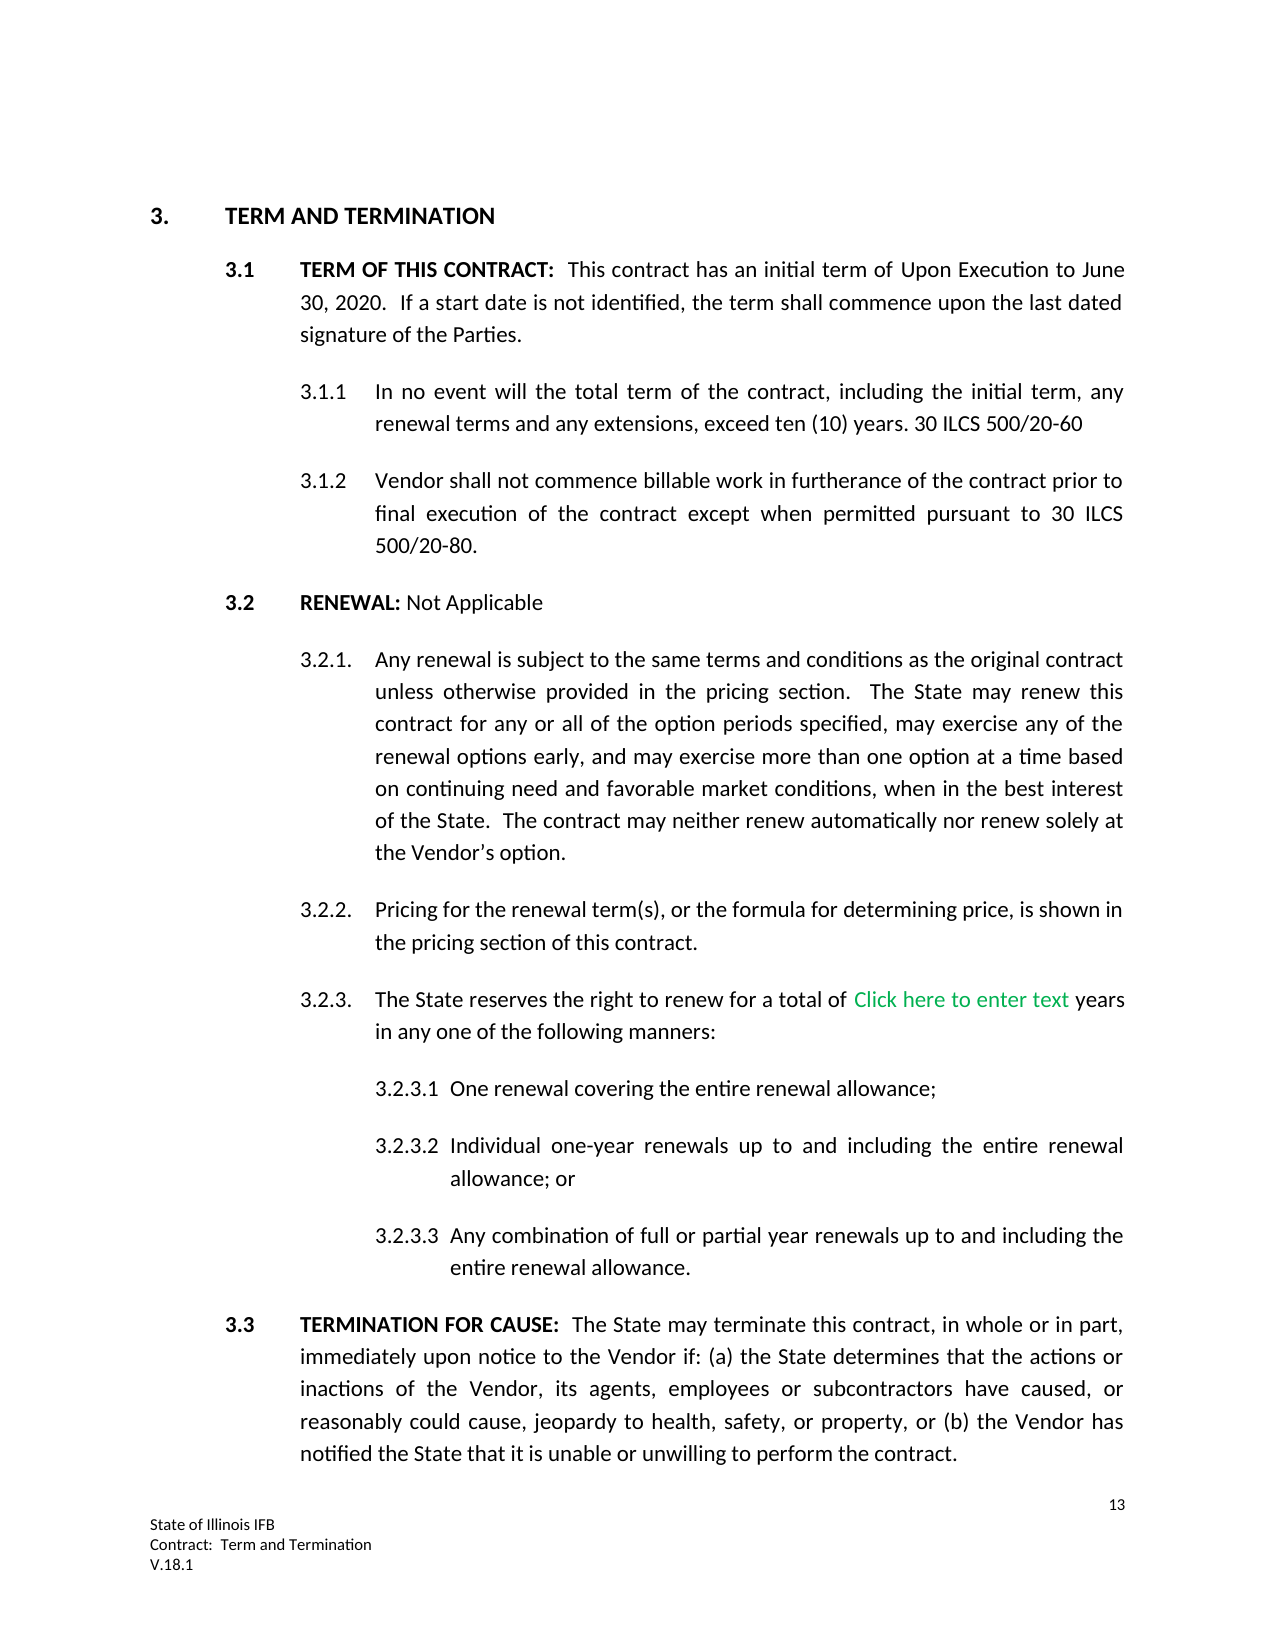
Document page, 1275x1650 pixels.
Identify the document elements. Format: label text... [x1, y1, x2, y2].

list Individual one-year renewals up to and including the entire renewal allowance; or [375, 1131, 1125, 1192]
list TERMINATION FOR CAUSE: The State may terminate this contract, in whole or in part, immediately upon notice to the Vendor if: (a) the State determines that the actions or inactions of the Vendor, its agents, employees or subcontractors have caused, or reasonably could cause, jeopardy to health, safety, or property, or (b) the Vendor has notified the State that it is unable or unwilling to perform the contract. [225, 1310, 1125, 1467]
list RENEWAL: Not Applicable [225, 588, 1125, 616]
list Pricing for the renewal term(s), or the formula for determining price, is shown in the pricing section of this contract. [300, 896, 1125, 956]
list Vendor shall not commence billable work in furtherance of the contract prior to final execution of the contract except when permitted pursuant to 30 ILCS 500/20-80. [300, 466, 1125, 559]
list In no event will the total term of the contract, including the initial term, any renewal terms and any extensions, exceed ten (10) years. 30 ILCS 500/20-60 [300, 377, 1125, 437]
list Any combination of full or partial year renewals up to and including the entire renewal allowance. [375, 1221, 1125, 1281]
list The State reserves the right to renew for a total of years in any one of the following manners: [300, 985, 1125, 1045]
list Any renewal is subject to the same terms and conditions as the original contract unless otherwise provided in the pricing section. The State may renew this contract for any or all of the option periods specified, may exercise any of the renewal options early, and may exercise more than one option at a time based on continuing need and favorable market conditions, when in the best interest of the State. The contract may neither renew automatically nor renew solely at the Vendor’s option. [300, 645, 1125, 866]
list One renewal covering the entire renewal allowance; [375, 1074, 1125, 1102]
list TERM AND TERMINATION [150, 200, 1125, 231]
list TERM OF THIS CONTRACT: This contract has an initial term of to . If a start date is not identified, the term shall commence upon the last dated signature of the Parties. [225, 256, 1125, 348]
